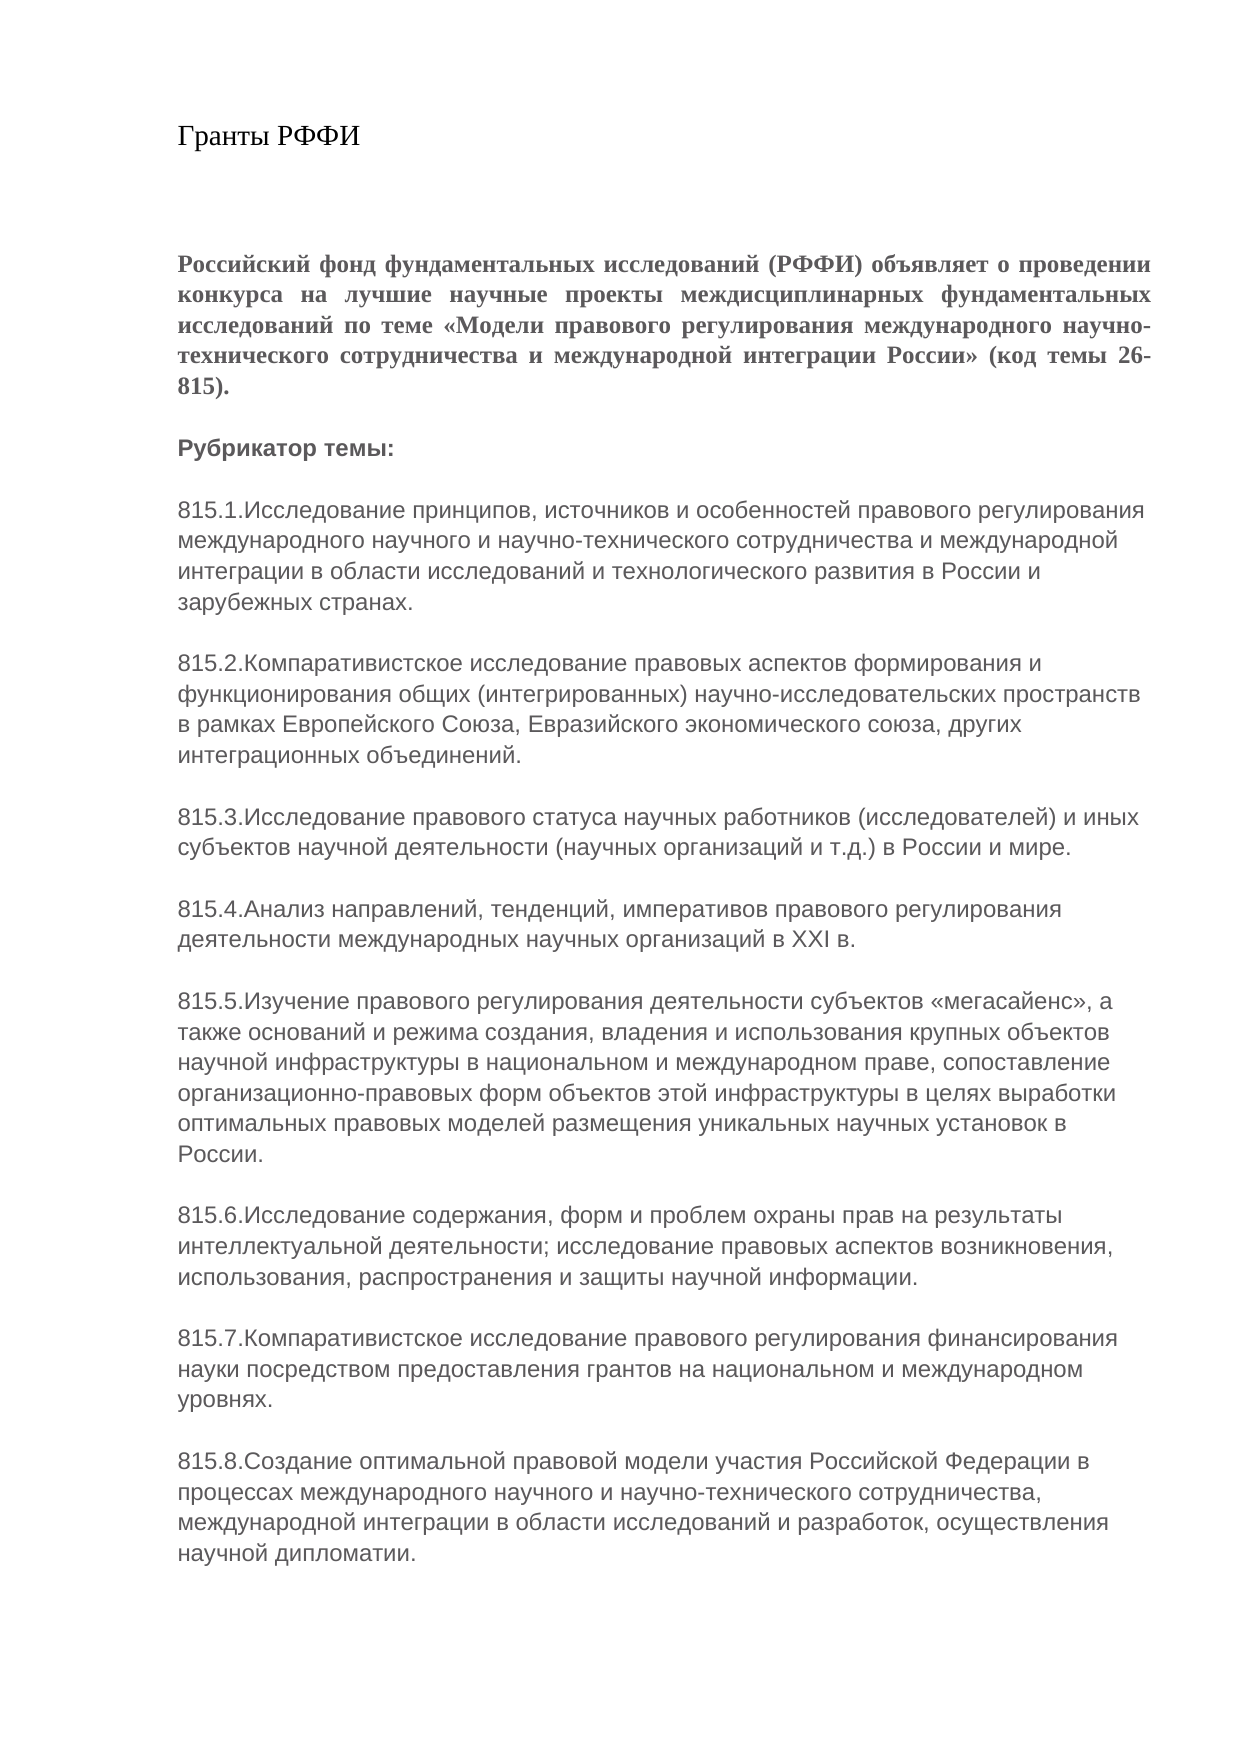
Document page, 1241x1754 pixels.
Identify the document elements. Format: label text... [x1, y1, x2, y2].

text 815.7.Компаративистское исследование правового регулирования финансирования науки посредством предоставления грантов на национальном и международном уровнях. [177, 1321, 1152, 1413]
text 815.1.Исследование принципов, источников и особенностей правового регулирования международного научного и научно-технического сотрудничества и международной интеграции в области исследований и технологического развития в России и зарубежных странах. [177, 493, 1152, 615]
text 815.2.Компаративистское исследование правовых аспектов формирования и функционирования общих (интегрированных) научно-исследовательских пространств в рамках Европейского Союза, Евразийского экономического союза, других интеграционных объединений. [177, 646, 1152, 768]
text 815.3.Исследование правового статуса научных работников (исследователей) и иных субъектов научной деятельности (научных организаций и т.д.) в России и мире. [177, 799, 1152, 861]
text Гранты РФФИ [177, 118, 1152, 152]
text 815.6.Исследование содержания, форм и проблем охраны прав на результаты интеллектуальной деятельности; исследование правовых аспектов возникновения, использования, распространения и защиты научной информации. [177, 1198, 1152, 1290]
text Рубрикатор темы: [177, 431, 1152, 462]
text 815.5.Изучение правового регулирования деятельности субъектов «мегасайенс», а также оснований и режима создания, владения и использования крупных объектов научной инфраструктуры в национальном и международном праве, сопоставление организационно-правовых форм объектов этой инфраструктуры в целях выработки оптимальных правовых моделей размещения уникальных научных установок в России. [177, 984, 1152, 1167]
text 815.4.Анализ направлений, тенденций, императивов правового регулирования деятельности международных научных организаций в XXI в. [177, 892, 1152, 953]
text Российский фонд фундаментальных исследований (РФФИ) объявляет о проведении конкурса на лучшие научные проекты междисциплинарных фундаментальных исследований по теме «Модели правового регулирования международного научно-технического сотрудничества и международной интеграции России» (код темы 26-815). [177, 247, 1152, 400]
text 815.8.Создание оптимальной правовой модели участия Российской Федерации в процессах международного научного и научно-технического сотрудничества, международной интеграции в области исследований и разработок, осуществления научной дипломатии. [177, 1444, 1152, 1566]
